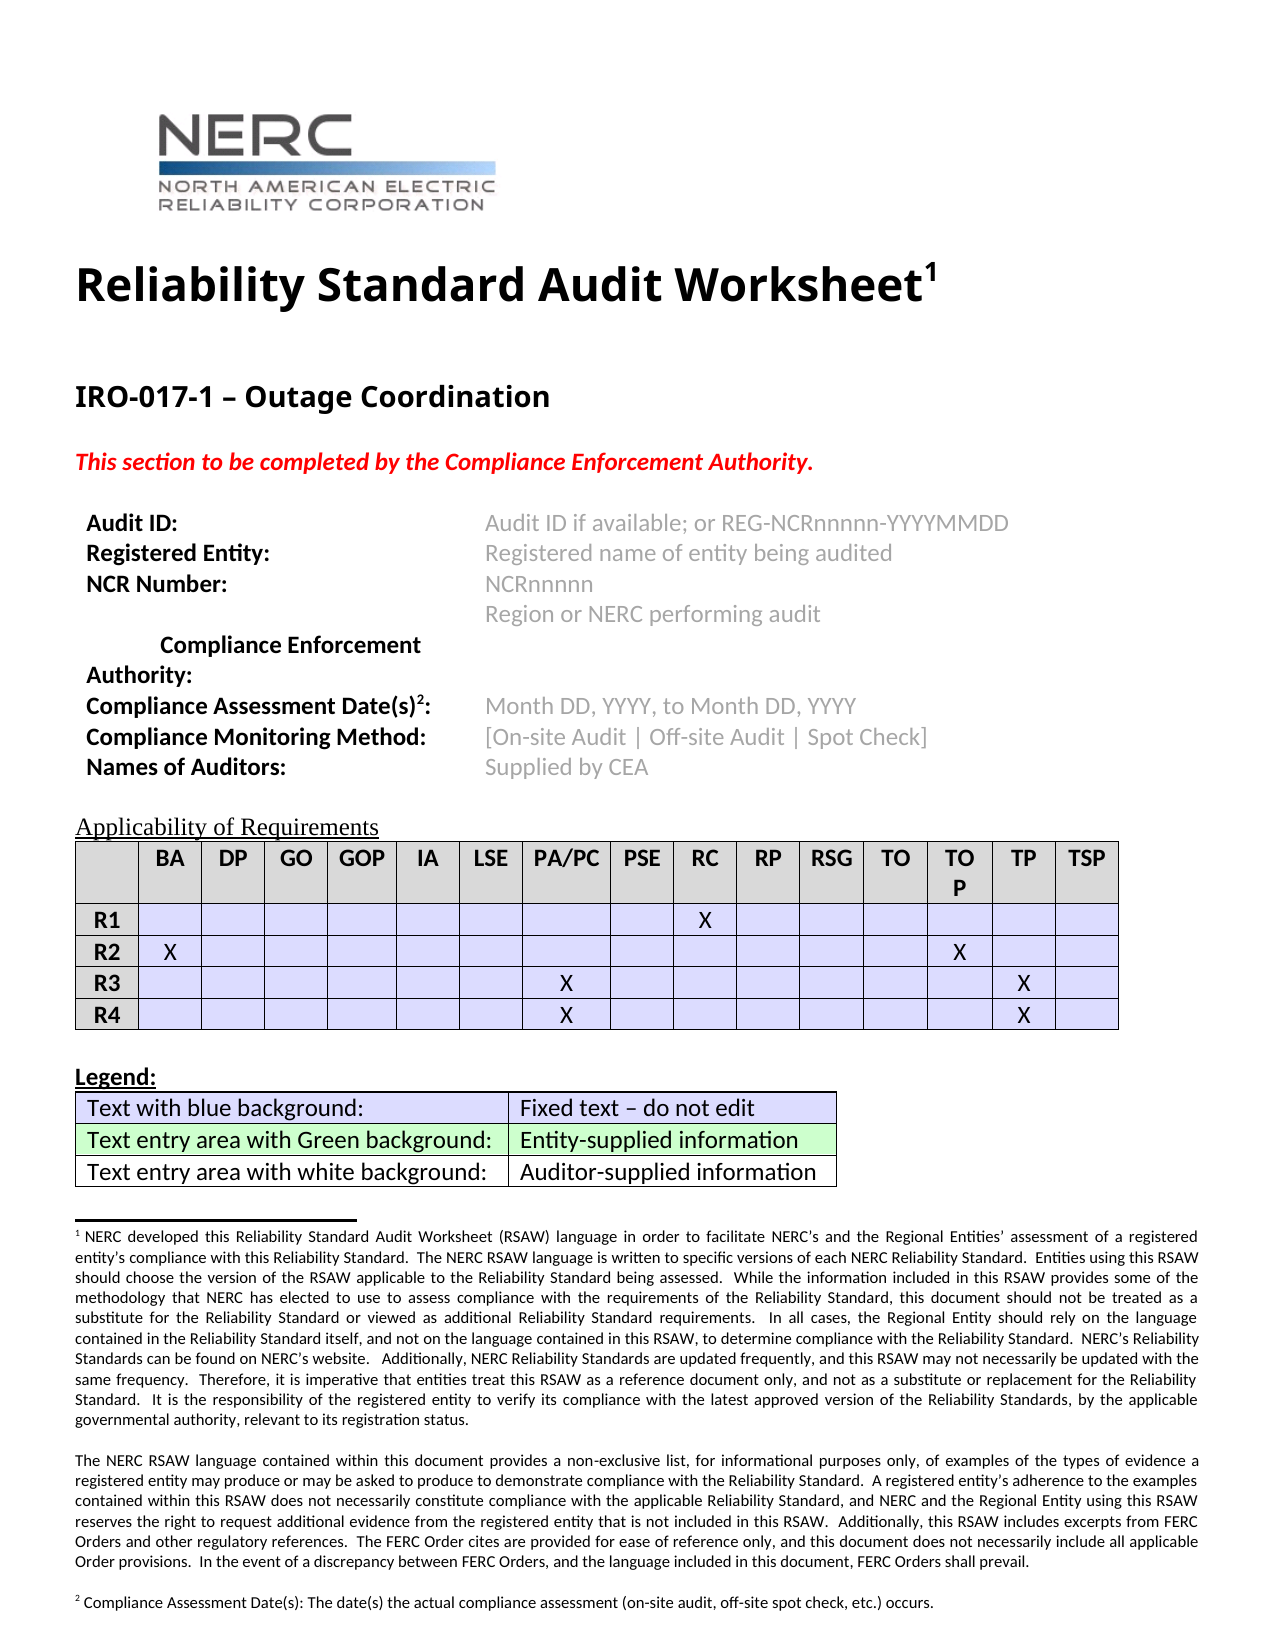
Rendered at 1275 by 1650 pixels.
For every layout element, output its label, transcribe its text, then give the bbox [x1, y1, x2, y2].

table_cell R1 [76, 904, 138, 935]
table_header LSE [460, 842, 522, 903]
table_cell [800, 999, 863, 1029]
table_cell [328, 967, 396, 998]
table_cell [800, 936, 863, 966]
table_cell [139, 967, 201, 998]
table_cell R3 [76, 967, 138, 998]
table_cell Month DD, YYYY, to Month DD, YYYY [474, 690, 1200, 721]
table_cell [928, 967, 992, 998]
table_cell X [523, 999, 610, 1029]
table_header TOP [928, 842, 992, 903]
table_cell [928, 904, 992, 935]
table_cell [674, 999, 736, 1029]
table_cell [993, 904, 1055, 935]
subtitle Applicability of Requirements [75, 812, 1200, 841]
table_header Audit ID if available; or REG-NCRnnnnn-YYYYMMDD [474, 507, 1200, 538]
table_cell Supplied by CEA [474, 751, 1200, 782]
table_cell [523, 904, 610, 935]
table_header [76, 842, 138, 903]
table_cell [397, 999, 459, 1029]
table_cell [460, 936, 522, 966]
table_header Fixed text – do not edit [509, 1093, 836, 1123]
table_cell [328, 999, 396, 1029]
table_cell [737, 999, 799, 1029]
table_cell [202, 999, 264, 1029]
table_cell [611, 967, 673, 998]
table_cell Compliance Monitoring Method: [75, 721, 473, 751]
table_cell X [523, 967, 610, 998]
table_header TO [864, 842, 927, 903]
table_cell [928, 999, 992, 1029]
table_cell X [993, 967, 1055, 998]
table_cell [864, 936, 927, 966]
table_header IA [397, 842, 459, 903]
table_cell [328, 904, 396, 935]
table_cell [737, 936, 799, 966]
table_cell [737, 904, 799, 935]
table_cell [139, 904, 201, 935]
table_cell [523, 936, 610, 966]
table_cell Region or NERC performing audit [474, 599, 1200, 690]
table_cell [202, 936, 264, 966]
table_cell Compliance Enforcement Authority: [75, 599, 473, 690]
table_cell [1056, 999, 1118, 1029]
table_cell Compliance Assessment Date(s): [75, 690, 473, 721]
table_cell Auditor-supplied information [509, 1156, 836, 1186]
table_header TP [993, 842, 1055, 903]
table_cell [397, 936, 459, 966]
table_cell [397, 967, 459, 998]
table_cell [265, 936, 327, 966]
table_cell [674, 967, 736, 998]
table_cell [202, 904, 264, 935]
table_cell [397, 904, 459, 935]
table_cell [460, 904, 522, 935]
table_cell Text entry area with Green background: [76, 1124, 508, 1154]
table_cell Registered name of entity being audited [474, 538, 1200, 568]
table_header DP [202, 842, 264, 903]
table_cell [674, 936, 736, 966]
table_cell NCR Number: [75, 568, 473, 599]
table_cell [1056, 904, 1118, 935]
table_header RP [737, 842, 799, 903]
table_cell [265, 967, 327, 998]
table_cell [202, 967, 264, 998]
table_cell Names of Auditors: [75, 751, 473, 782]
table_cell [1056, 936, 1118, 966]
table_cell [800, 967, 863, 998]
table_header GO [265, 842, 327, 903]
table_header BA [139, 842, 201, 903]
table_cell [328, 936, 396, 966]
table_cell [864, 967, 927, 998]
table_cell [139, 999, 201, 1029]
table_cell [737, 967, 799, 998]
text This section to be completed by the Compliance Enforcement Authority. [75, 446, 1200, 477]
table_cell R2 [76, 936, 138, 966]
table_header Audit ID: [75, 507, 473, 538]
table_cell [1056, 967, 1118, 998]
table_header Text with blue background: [76, 1093, 508, 1123]
table_cell X [928, 936, 992, 966]
subtitle IRO-017-1 – Outage Coordination [75, 376, 1200, 416]
table_cell Text entry area with white background: [76, 1156, 508, 1186]
table_cell Registered Entity: [75, 538, 473, 568]
table_header RC [674, 842, 736, 903]
table_cell [864, 999, 927, 1029]
text Legend: [75, 1061, 1200, 1091]
table_cell X [139, 936, 201, 966]
table_cell R4 [76, 999, 138, 1029]
picture [148, 103, 507, 222]
table_cell X [993, 999, 1055, 1029]
text Reliability Standard Audit Worksheet [75, 252, 1200, 315]
table_cell [460, 967, 522, 998]
table_header PA/PC [523, 842, 610, 903]
table_cell NCRnnnnn [474, 568, 1200, 599]
table_cell [800, 904, 863, 935]
table_cell [265, 999, 327, 1029]
table_header RSG [800, 842, 863, 903]
table_cell [993, 936, 1055, 966]
table_cell [611, 999, 673, 1029]
table_cell [460, 999, 522, 1029]
table_cell [265, 904, 327, 935]
table_cell [611, 936, 673, 966]
table_header PSE [611, 842, 673, 903]
table_header TSP [1056, 842, 1118, 903]
table_header GOP [328, 842, 396, 903]
table_cell [611, 904, 673, 935]
table_cell [864, 904, 927, 935]
table_cell [On-site Audit | Off-site Audit | Spot Check] [474, 721, 1200, 751]
table_cell X [674, 904, 736, 935]
table_cell Entity-supplied information [509, 1124, 836, 1154]
